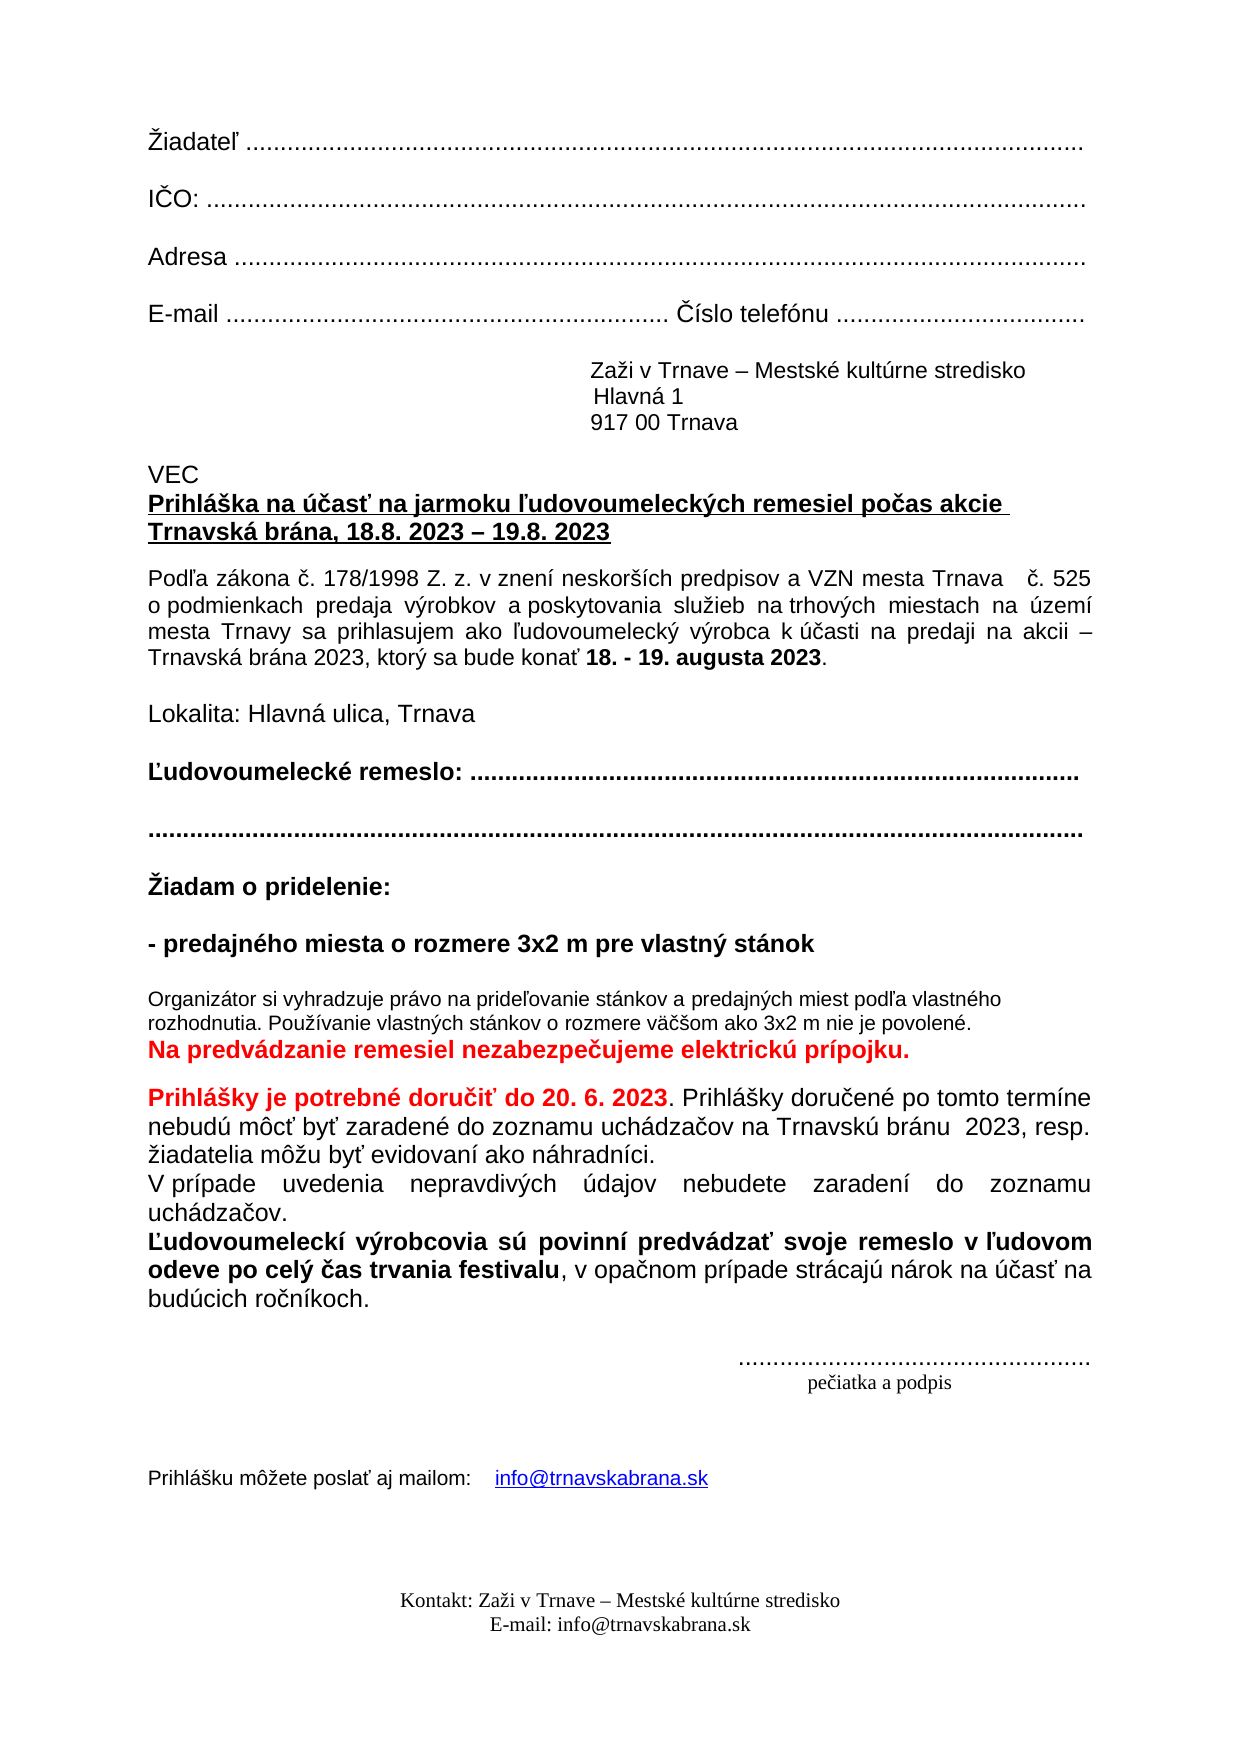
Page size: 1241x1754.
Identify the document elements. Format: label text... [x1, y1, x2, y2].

text pečiatka a podpis [148, 1370, 1092, 1394]
text Prihlášku môžete poslať aj mailom: info@trnavskabrana.sk [148, 1466, 1092, 1490]
text Podľa zákona č. 178/1998 Z. z. v znení neskorších predpisov a VZN mesta Trnava č. 525 o podmienkach predaja výrobkov a poskytovania služieb na trhových miestach na území mesta Trnavy sa prihlasujem ako ľudovoumelecký výrobca k účasti na predaji na akcii – Trnavská brána 2023, ktorý sa bude konať 18. - 19. augusta 2023. [148, 565, 1092, 671]
text - predajného miesta o rozmere 3x2 m pre vlastný stánok [148, 929, 1092, 958]
text ....................................................................................................................................... [148, 814, 1092, 843]
text E-mail ................................................................ Číslo telefónu .................................... [148, 299, 1092, 328]
text VEC [148, 460, 1092, 488]
text V prípade uvedenia nepravdivých údajov nebudete zaradení do zoznamu uchádzačov. [148, 1169, 1092, 1226]
text Organizátor si vyhradzuje právo na prideľovanie stánkov a predajných miest podľa vlastného rozhodnutia. Používanie vlastných stánkov o rozmere väčšom ako 3x2 m nie je povolené. [148, 987, 1092, 1035]
text 917 00 Trnava [148, 409, 1092, 436]
text ................................................... [148, 1341, 1092, 1370]
text Prihlášky je potrebné doručiť do 20. 6. 2023. Prihlášky doručené po tomto termíne nebudú môcť byť zaradené do zoznamu uchádzačov na Trnavskú bránu 2023, resp. žiadatelia môžu byť evidovaní ako náhradníci. [148, 1083, 1092, 1169]
text Žiadateľ ......................................................................................................................... [148, 127, 1092, 155]
text Ľudovoumeleckí výrobcovia sú povinní predvádzať svoje remeslo v ľudovom odeve po celý čas trvania festivalu, v opačnom prípade strácajú nárok na účasť na budúcich ročníkoch. [148, 1226, 1092, 1313]
text Lokalita: Hlavná ulica, Trnava [148, 699, 1092, 728]
text Zaži v Trnave – Mestské kultúrne stredisko [148, 357, 1092, 383]
text Žiadam o pridelenie: [148, 872, 1092, 901]
text IČO: ............................................................................................................................... [148, 184, 1092, 213]
text Hlavná 1 [148, 383, 1092, 409]
text Prihláška na účasť na jarmoku ľudovoumeleckých remesiel počas akcie Trnavská brána, 18.8. 2023 – 19.8. 2023 [148, 488, 1092, 546]
text Na predvádzanie remesiel nezabezpečujeme elektrickú prípojku. [148, 1035, 1092, 1063]
text Ľudovoumelecké remeslo: ........................................................................................ [148, 757, 1092, 786]
text Adresa ........................................................................................................................... [148, 242, 1092, 270]
